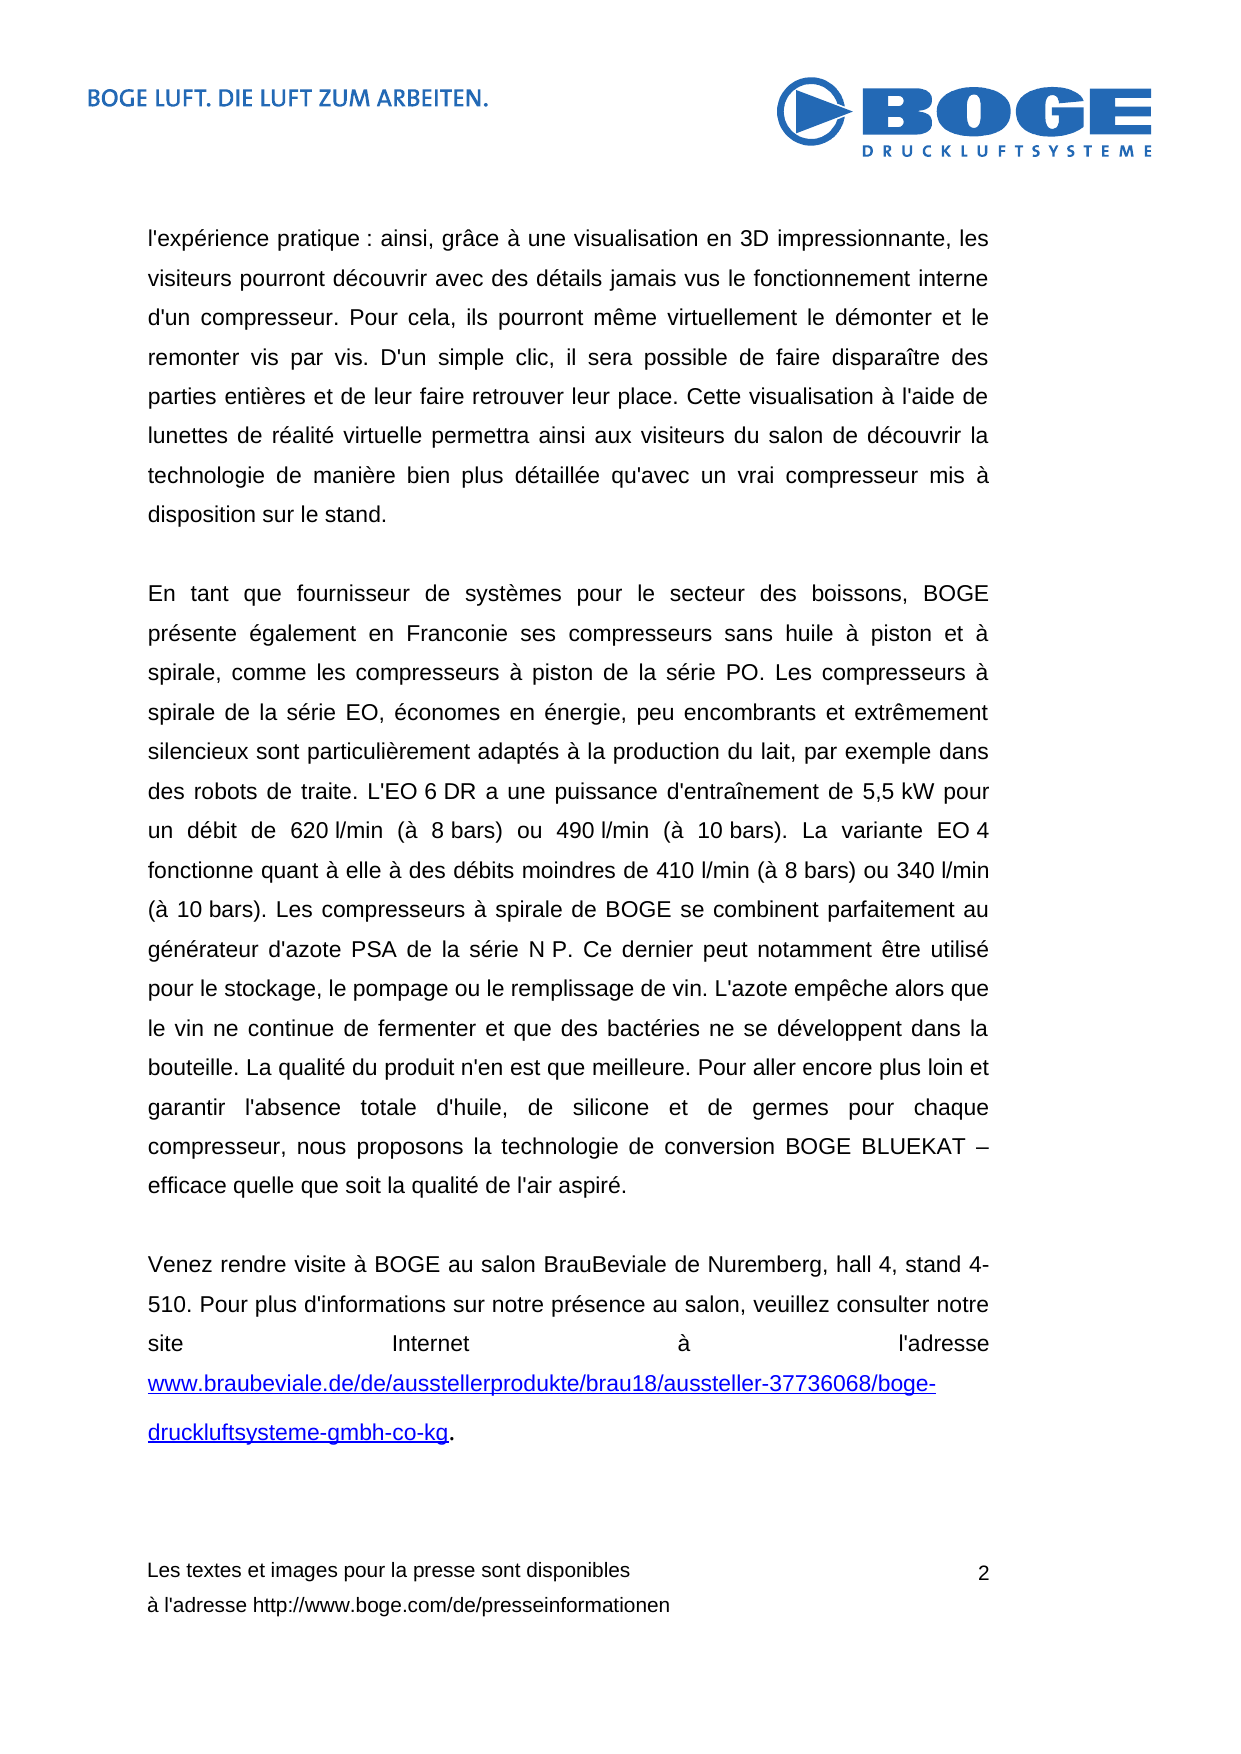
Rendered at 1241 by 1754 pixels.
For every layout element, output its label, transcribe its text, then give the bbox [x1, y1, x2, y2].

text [148, 225, 989, 528]
text En tant que fournisseur de systèmes pour le secteur des boissons, BOGE présente également en Franconie ses compresseurs sans huile à piston et à spirale, comme les compresseurs à piston de la série PO. Les compresseurs à spirale de la série EO, économes en énergie, peu encombrants et extrêmement silencieux sont particulièrement adaptés à la production du lait, par exemple dans des robots de traite. L'EO 6 DR a une puissance d'entraînement de 5,5 kW pour un débit de 620 l/min (à 8 bars) ou 490 l/min (à 10 bars). La variante EO 4 fonctionne quant à elle à des débits moindres de 410 l/min (à 8 bars) ou 340 l/min (à 10 bars). Les compresseurs à spirale de BOGE se combinent parfaitement au générateur d'azote PSA de la série N P. Ce dernier peut notamment être utilisé pour le stockage, le pompage ou le remplissage de vin. L'azote empêche alors que le vin ne continue de fermenter et que des bactéries ne se développent dans la bouteille. La qualité du produit n'en est que meilleure. Pour aller encore plus loin et garantir l'absence totale d'huile, de silicone et de germes pour chaque compresseur, nous proposons la technologie de conversion BOGE BLUEKAT – efficace quelle que soit la qualité de l'air aspiré. [148, 580, 989, 1199]
text Venez rendre visite à BOGE au salon BrauBeviale de Nuremberg, hall 4, stand 4-510. Pour plus d'informations sur notre présence au salon, veuillez consulter notre site Internet à l'adresse www.braubeviale.de/de/ausstellerprodukte/brau18/aussteller-37736068/boge-druckluftsysteme-gmbh-co-kg. [148, 1251, 989, 1447]
